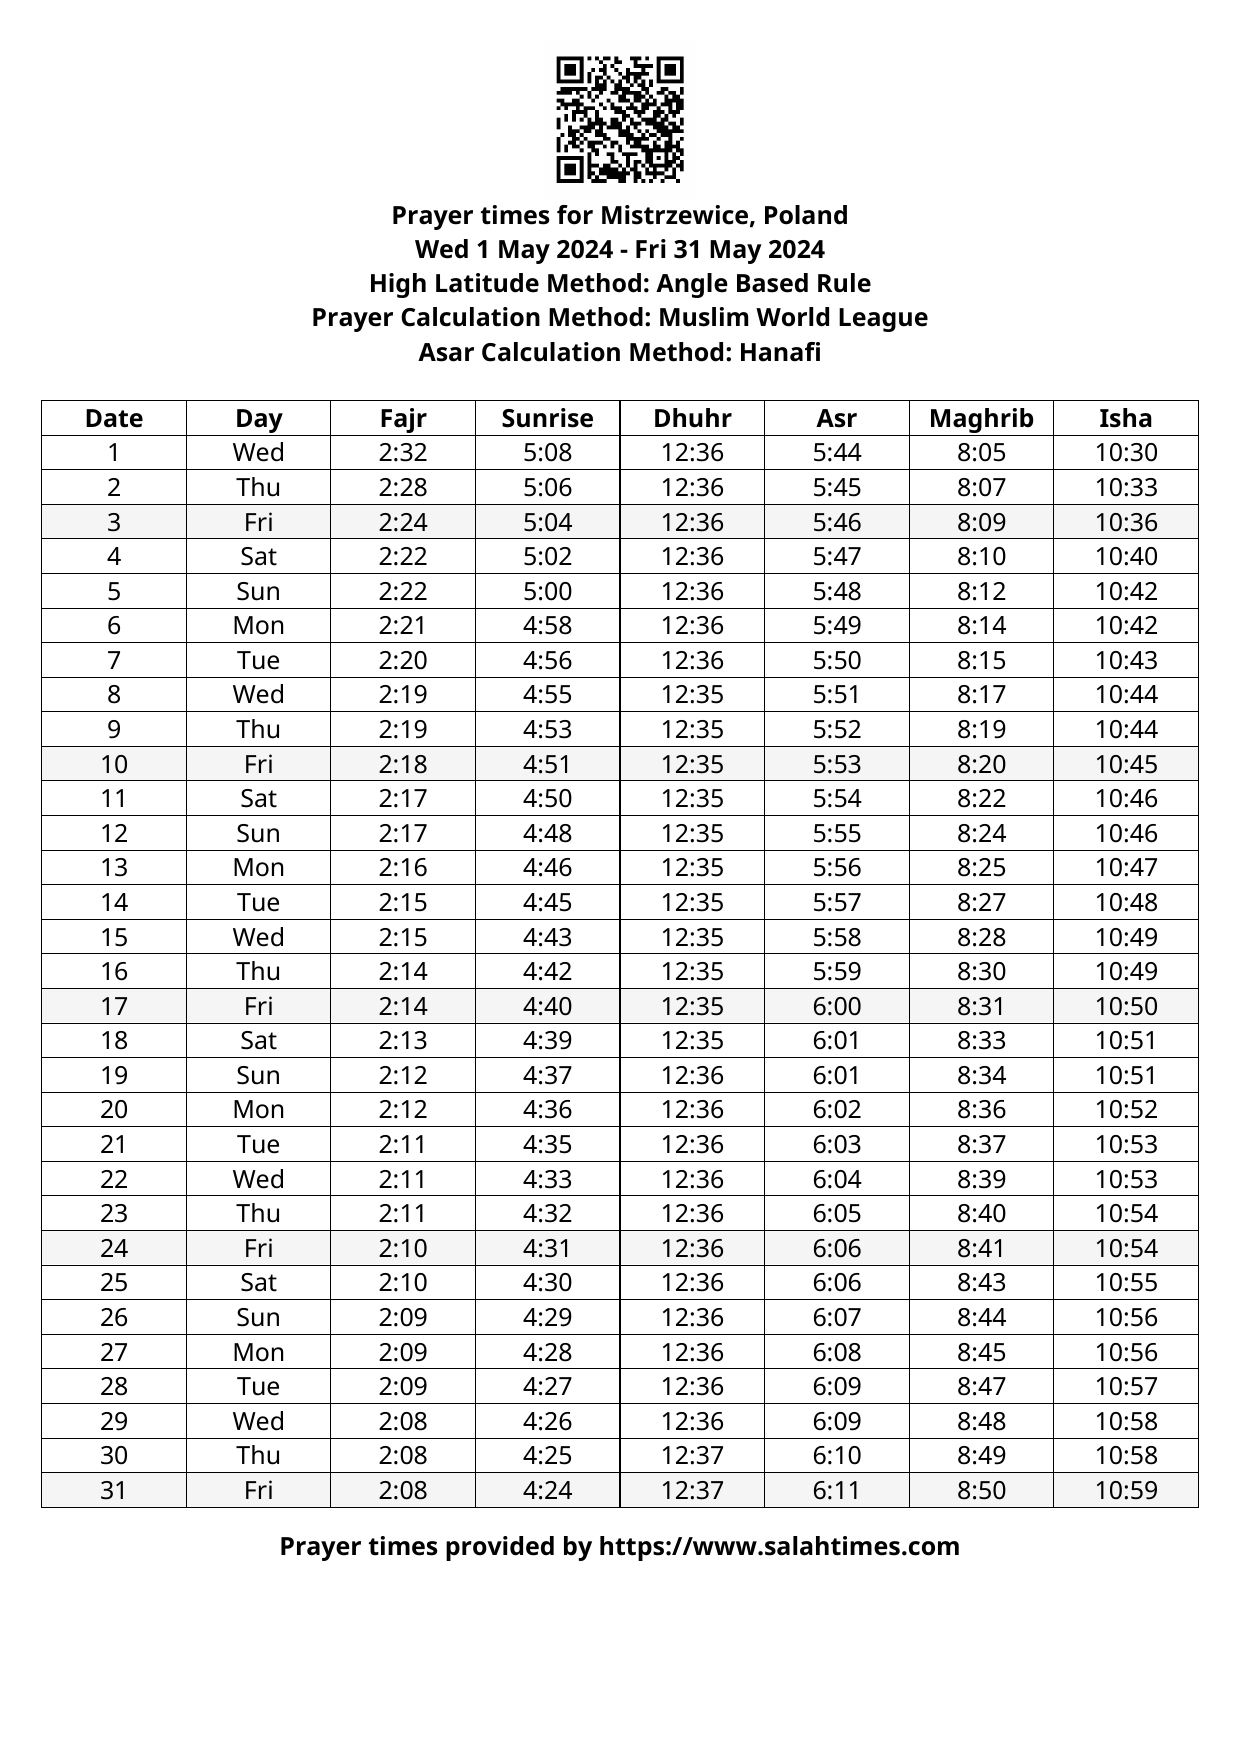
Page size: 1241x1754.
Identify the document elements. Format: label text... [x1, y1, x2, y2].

table_cell 4:58 [476, 609, 619, 642]
table_cell 8:48 [910, 1404, 1053, 1437]
text Prayer times for Mistrzewice, Poland [42, 198, 1198, 232]
table_cell 12:36 [621, 1196, 764, 1230]
table_cell 8:28 [910, 920, 1053, 953]
table_cell 2:20 [331, 643, 475, 677]
table_cell 10:54 [1054, 1196, 1198, 1230]
table_cell 12:36 [621, 1162, 764, 1195]
table_cell 2:17 [331, 816, 475, 849]
table_cell 4:39 [476, 1024, 619, 1057]
table_cell 5:56 [765, 851, 909, 884]
table_cell 6:02 [765, 1093, 909, 1126]
table_cell 4:40 [476, 989, 619, 1022]
table_cell 2:08 [331, 1439, 475, 1472]
table_cell 6:05 [765, 1196, 909, 1230]
table_cell 12:36 [621, 1093, 764, 1126]
table_cell Tue [187, 643, 330, 677]
table_cell Tue [187, 885, 330, 919]
table_cell 2:11 [331, 1196, 475, 1230]
table_cell 12:36 [621, 1266, 764, 1299]
table_cell 4:50 [476, 781, 619, 815]
table_cell 10:49 [1054, 954, 1198, 988]
table_cell 23 [42, 1196, 186, 1230]
table_cell 2:22 [331, 574, 475, 607]
table_cell 26 [42, 1300, 186, 1334]
table_cell 6:09 [765, 1369, 909, 1403]
table_cell 5:04 [476, 505, 619, 538]
table_cell 8:41 [910, 1231, 1053, 1264]
table_cell 6:00 [765, 989, 909, 1022]
table_cell 4:26 [476, 1404, 619, 1437]
table_cell 12:35 [621, 851, 764, 884]
table_cell 2:15 [331, 920, 475, 953]
table_cell 2:08 [331, 1473, 475, 1507]
table_cell 12:36 [621, 1300, 764, 1334]
table_cell 12:37 [621, 1473, 764, 1507]
table_cell 12:35 [621, 712, 764, 746]
table_cell 12:36 [621, 1404, 764, 1437]
text High Latitude Method: Angle Based Rule [42, 266, 1198, 300]
table_cell 2:19 [331, 678, 475, 711]
table_cell 4:51 [476, 747, 619, 780]
table_cell 10 [42, 747, 186, 780]
table_cell Fri [187, 1473, 330, 1507]
table_cell 10:42 [1054, 574, 1198, 607]
table_cell 10:49 [1054, 920, 1198, 953]
table_cell 30 [42, 1439, 186, 1472]
table_cell 12:37 [621, 1439, 764, 1472]
table_cell 24 [42, 1231, 186, 1264]
table_cell 12:36 [621, 609, 764, 642]
table_cell Thu [187, 1439, 330, 1472]
table_cell 4:29 [476, 1300, 619, 1334]
table_cell 5:46 [765, 505, 909, 538]
table_cell 6:08 [765, 1335, 909, 1368]
table_cell 8:47 [910, 1369, 1053, 1403]
table_cell 8:20 [910, 747, 1053, 780]
table_cell 27 [42, 1335, 186, 1368]
table_cell 2:11 [331, 1162, 475, 1195]
table_cell 5:49 [765, 609, 909, 642]
table_cell 12:35 [621, 678, 764, 711]
table_cell 29 [42, 1404, 186, 1437]
table_cell Fri [187, 747, 330, 780]
table_cell 31 [42, 1473, 186, 1507]
table_cell Sat [187, 1024, 330, 1057]
table_cell 8:12 [910, 574, 1053, 607]
table_cell 2:19 [331, 712, 475, 746]
table_cell 16 [42, 954, 186, 988]
table_cell 12:36 [621, 436, 764, 469]
table_cell 4:43 [476, 920, 619, 953]
table_cell 28 [42, 1369, 186, 1403]
table_cell Wed [187, 1404, 330, 1437]
table_cell 5 [42, 574, 186, 607]
table_cell 6:06 [765, 1266, 909, 1299]
table_cell 10:52 [1054, 1093, 1198, 1126]
table_cell 8:43 [910, 1266, 1053, 1299]
table_cell 12:35 [621, 816, 764, 849]
table_cell 4:46 [476, 851, 619, 884]
table_cell 10:46 [1054, 781, 1198, 815]
table_cell 5:51 [765, 678, 909, 711]
table_cell 2:28 [331, 470, 475, 504]
table_cell 4:48 [476, 816, 619, 849]
table_cell 10:45 [1054, 747, 1198, 780]
table_cell 1 [42, 436, 186, 469]
table_cell 2:32 [331, 436, 475, 469]
table_cell 10:59 [1054, 1473, 1198, 1507]
table_cell 4:36 [476, 1093, 619, 1126]
table_cell 10:47 [1054, 851, 1198, 884]
table_cell 12:35 [621, 747, 764, 780]
table_cell 12 [42, 816, 186, 849]
table_cell Wed [187, 920, 330, 953]
table_cell 22 [42, 1162, 186, 1195]
table_header Dhuhr [621, 401, 764, 434]
table_cell 5:44 [765, 436, 909, 469]
table_cell 10:42 [1054, 609, 1198, 642]
table_cell 12:35 [621, 885, 764, 919]
table_header Date [42, 401, 186, 434]
table_cell 10:43 [1054, 643, 1198, 677]
table_cell 12:36 [621, 1335, 764, 1368]
table_cell 4:37 [476, 1058, 619, 1092]
table_cell 12:36 [621, 643, 764, 677]
table_cell 5:08 [476, 436, 619, 469]
table_cell 8:31 [910, 989, 1053, 1022]
table_cell 2:15 [331, 885, 475, 919]
table_cell 12:36 [621, 1127, 764, 1161]
table_cell 8:40 [910, 1196, 1053, 1230]
table_cell Mon [187, 609, 330, 642]
table_cell 8:50 [910, 1473, 1053, 1507]
table_cell 5:59 [765, 954, 909, 988]
table_cell 12:36 [621, 539, 764, 573]
table_cell 8:25 [910, 851, 1053, 884]
table_cell 3 [42, 505, 186, 538]
table_cell 4:32 [476, 1196, 619, 1230]
table_cell 8:30 [910, 954, 1053, 988]
table_cell 12:35 [621, 1024, 764, 1057]
table_cell 4:45 [476, 885, 619, 919]
text Prayer times provided by https://www.salahtimes.com [42, 1528, 1198, 1563]
table_cell 4:31 [476, 1231, 619, 1264]
table_cell 2:12 [331, 1093, 475, 1126]
table_cell Wed [187, 1162, 330, 1195]
text Wed 1 May 2024 - Fri 31 May 2024 [42, 232, 1198, 266]
table_cell 5:55 [765, 816, 909, 849]
table_cell 5:54 [765, 781, 909, 815]
table_cell 2:21 [331, 609, 475, 642]
table_cell 10:40 [1054, 539, 1198, 573]
table_header Maghrib [910, 401, 1053, 434]
table_cell 15 [42, 920, 186, 953]
table_cell 8:07 [910, 470, 1053, 504]
table_cell 5:06 [476, 470, 619, 504]
table_cell 2 [42, 470, 186, 504]
table_cell 2:14 [331, 954, 475, 988]
table_cell 12:36 [621, 470, 764, 504]
table_cell 6:06 [765, 1231, 909, 1264]
table_cell 12:35 [621, 920, 764, 953]
table_cell 12:36 [621, 574, 764, 607]
table_cell Wed [187, 678, 330, 711]
table_cell 6 [42, 609, 186, 642]
table_header Asr [765, 401, 909, 434]
table_cell 4:55 [476, 678, 619, 711]
table_cell Sun [187, 1058, 330, 1092]
table_cell 10:58 [1054, 1404, 1198, 1437]
table_cell 4:28 [476, 1335, 619, 1368]
table_cell 8:27 [910, 885, 1053, 919]
table_cell 6:01 [765, 1024, 909, 1057]
table_cell 8:33 [910, 1024, 1053, 1057]
table_cell 4 [42, 539, 186, 573]
table_cell 2:10 [331, 1231, 475, 1264]
table_cell 2:14 [331, 989, 475, 1022]
table_cell 5:45 [765, 470, 909, 504]
table_cell Fri [187, 1231, 330, 1264]
table_header Day [187, 401, 330, 434]
table_cell 8 [42, 678, 186, 711]
table_cell 14 [42, 885, 186, 919]
table_cell 4:53 [476, 712, 619, 746]
table_cell 10:33 [1054, 470, 1198, 504]
table_cell 8:17 [910, 678, 1053, 711]
table_cell 2:18 [331, 747, 475, 780]
table_cell 5:00 [476, 574, 619, 607]
table_cell 10:44 [1054, 712, 1198, 746]
table_cell 12:35 [621, 954, 764, 988]
table_cell Mon [187, 1093, 330, 1126]
table_cell 12:36 [621, 1058, 764, 1092]
table_cell 10:58 [1054, 1439, 1198, 1472]
table_cell 5:50 [765, 643, 909, 677]
table_cell 10:30 [1054, 436, 1198, 469]
table_cell 12:35 [621, 781, 764, 815]
table_cell 4:25 [476, 1439, 619, 1472]
table_cell 2:16 [331, 851, 475, 884]
table_cell 5:48 [765, 574, 909, 607]
table_cell 25 [42, 1266, 186, 1299]
table_cell 2:11 [331, 1127, 475, 1161]
table_cell 10:56 [1054, 1335, 1198, 1368]
table_cell 6:03 [765, 1127, 909, 1161]
table_cell 12:35 [621, 989, 764, 1022]
table_cell Mon [187, 851, 330, 884]
table_header Sunrise [476, 401, 619, 434]
table_cell 6:04 [765, 1162, 909, 1195]
table_cell 10:53 [1054, 1127, 1198, 1161]
table_cell 4:35 [476, 1127, 619, 1161]
table_cell 9 [42, 712, 186, 746]
table_cell 20 [42, 1093, 186, 1126]
table_cell 10:57 [1054, 1369, 1198, 1403]
table_cell Mon [187, 1335, 330, 1368]
table_cell 6:10 [765, 1439, 909, 1472]
table_cell 6:09 [765, 1404, 909, 1437]
table_cell 2:24 [331, 505, 475, 538]
table_cell 5:02 [476, 539, 619, 573]
text Prayer Calculation Method: Muslim World League [42, 300, 1198, 334]
table_cell 19 [42, 1058, 186, 1092]
table_cell 17 [42, 989, 186, 1022]
table_cell 10:50 [1054, 989, 1198, 1022]
table_cell 18 [42, 1024, 186, 1057]
table_cell Sat [187, 781, 330, 815]
table_cell 10:55 [1054, 1266, 1198, 1299]
table_cell 8:37 [910, 1127, 1053, 1161]
table_cell 5:58 [765, 920, 909, 953]
table_cell 8:36 [910, 1093, 1053, 1126]
table_cell 2:09 [331, 1335, 475, 1368]
table_cell 2:09 [331, 1369, 475, 1403]
table_cell 4:30 [476, 1266, 619, 1299]
table_cell 12:36 [621, 1231, 764, 1264]
table_cell 5:53 [765, 747, 909, 780]
table_cell 6:11 [765, 1473, 909, 1507]
table_cell 8:39 [910, 1162, 1053, 1195]
table_cell 6:01 [765, 1058, 909, 1092]
table_cell Wed [187, 436, 330, 469]
table_cell 21 [42, 1127, 186, 1161]
table_cell 7 [42, 643, 186, 677]
table_cell 2:10 [331, 1266, 475, 1299]
table_cell 10:48 [1054, 885, 1198, 919]
table_cell 8:14 [910, 609, 1053, 642]
table_cell 4:27 [476, 1369, 619, 1403]
table_cell 10:54 [1054, 1231, 1198, 1264]
table_cell 8:34 [910, 1058, 1053, 1092]
table_cell 4:42 [476, 954, 619, 988]
table_cell 10:53 [1054, 1162, 1198, 1195]
table_cell 8:22 [910, 781, 1053, 815]
table_cell 13 [42, 851, 186, 884]
table_cell 4:24 [476, 1473, 619, 1507]
table_cell 4:33 [476, 1162, 619, 1195]
table_cell 10:56 [1054, 1300, 1198, 1334]
table_cell 8:10 [910, 539, 1053, 573]
table_cell 6:07 [765, 1300, 909, 1334]
table_cell 8:44 [910, 1300, 1053, 1334]
table_cell Fri [187, 505, 330, 538]
table_cell 10:46 [1054, 816, 1198, 849]
table_cell 8:19 [910, 712, 1053, 746]
table_cell 8:24 [910, 816, 1053, 849]
table_cell Sun [187, 816, 330, 849]
table_cell Sun [187, 574, 330, 607]
table_cell 8:45 [910, 1335, 1053, 1368]
table_cell 10:51 [1054, 1058, 1198, 1092]
table_cell Sat [187, 539, 330, 573]
table_cell 2:09 [331, 1300, 475, 1334]
table_cell 5:57 [765, 885, 909, 919]
table_cell Thu [187, 712, 330, 746]
table_header Isha [1054, 401, 1198, 434]
table_cell 10:44 [1054, 678, 1198, 711]
table_cell Thu [187, 1196, 330, 1230]
table_cell 5:47 [765, 539, 909, 573]
table_cell 2:08 [331, 1404, 475, 1437]
table_cell Sun [187, 1300, 330, 1334]
table_cell 10:36 [1054, 505, 1198, 538]
table_header Fajr [331, 401, 475, 434]
table_cell 8:15 [910, 643, 1053, 677]
table_cell 2:12 [331, 1058, 475, 1092]
table_cell 8:49 [910, 1439, 1053, 1472]
table_cell 8:09 [910, 505, 1053, 538]
table_cell 10:51 [1054, 1024, 1198, 1057]
table_cell 2:17 [331, 781, 475, 815]
table_cell Thu [187, 954, 330, 988]
picture [542, 41, 699, 198]
table_cell 5:52 [765, 712, 909, 746]
table_cell Thu [187, 470, 330, 504]
table_cell 12:36 [621, 1369, 764, 1403]
table_cell 11 [42, 781, 186, 815]
table_cell 2:13 [331, 1024, 475, 1057]
table_cell Tue [187, 1369, 330, 1403]
text Asar Calculation Method: Hanafi [42, 334, 1198, 368]
table_cell 2:22 [331, 539, 475, 573]
table_cell 12:36 [621, 505, 764, 538]
table_cell Tue [187, 1127, 330, 1161]
table_cell Fri [187, 989, 330, 1022]
table_cell 8:05 [910, 436, 1053, 469]
table_cell Sat [187, 1266, 330, 1299]
table_cell 4:56 [476, 643, 619, 677]
